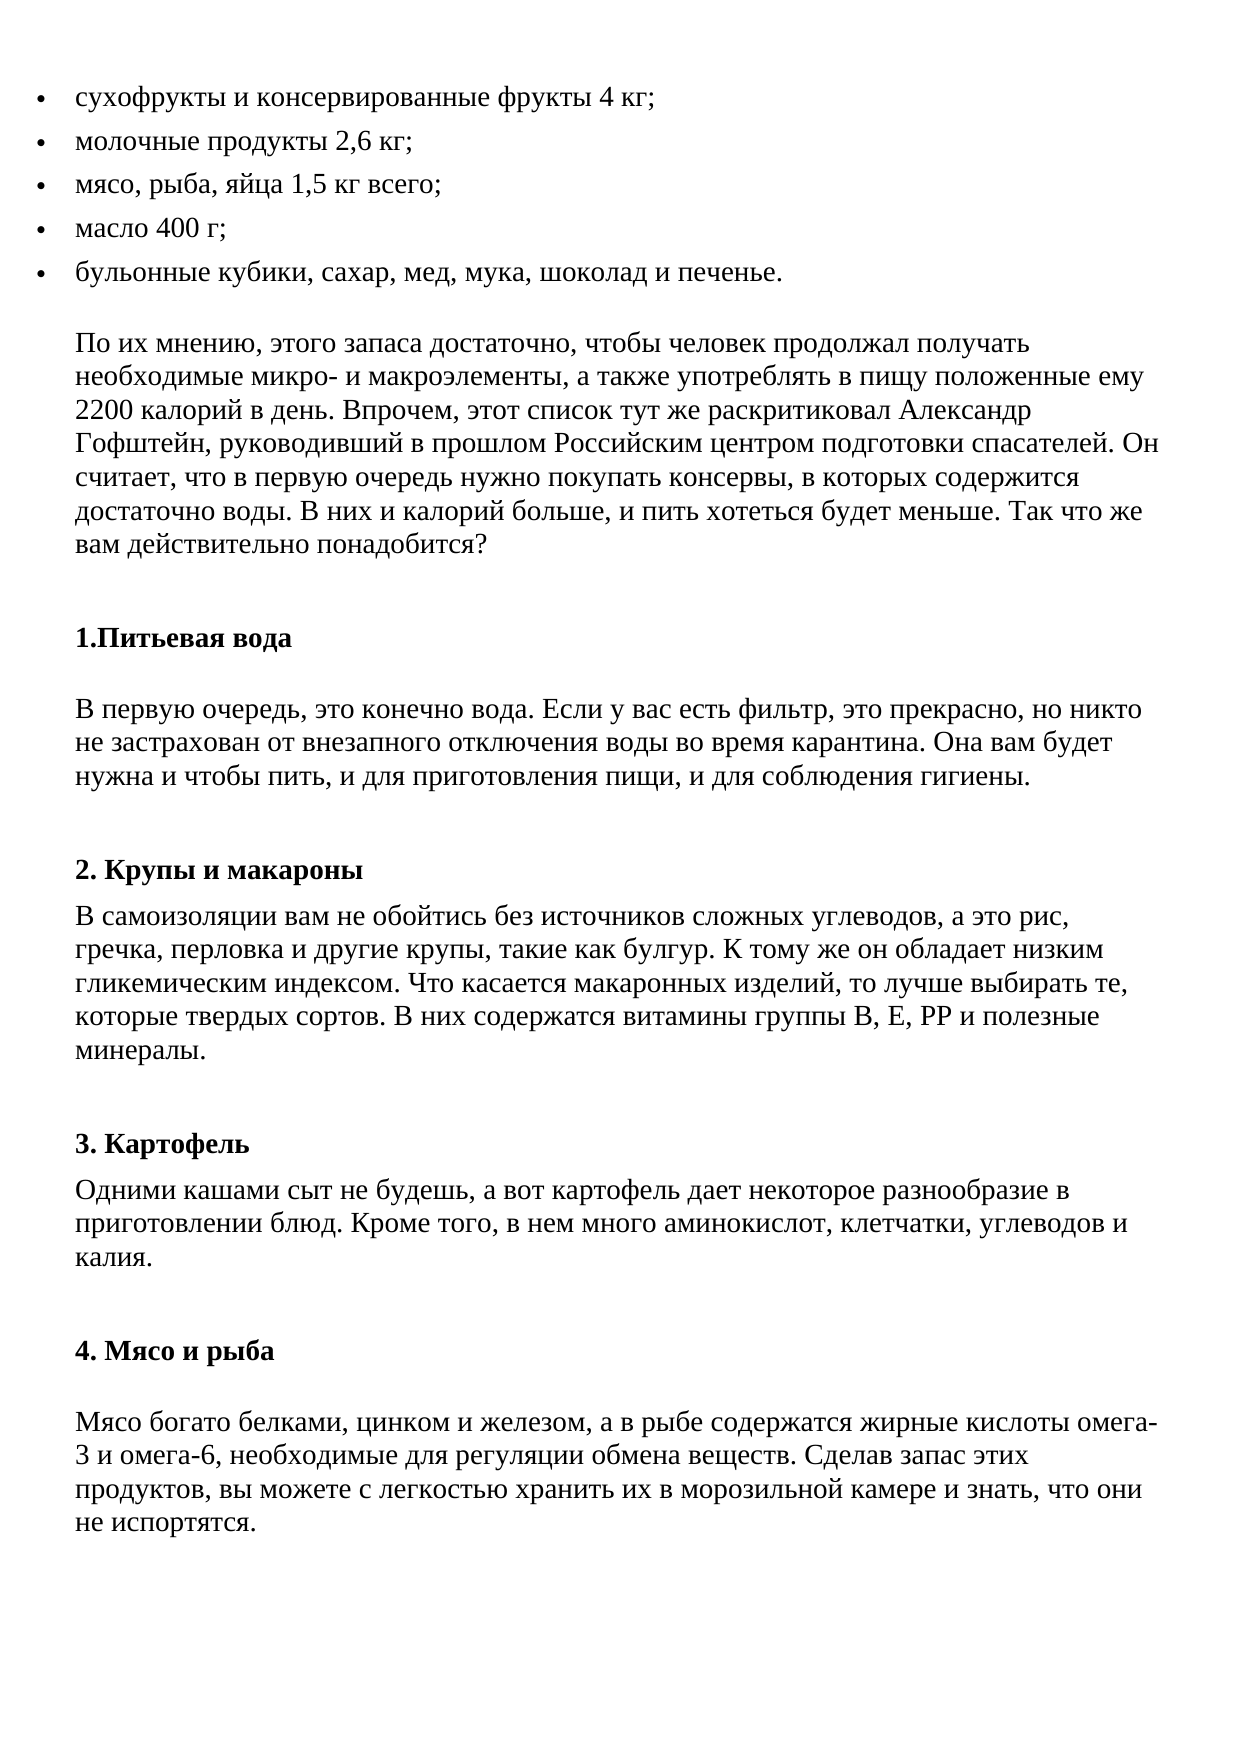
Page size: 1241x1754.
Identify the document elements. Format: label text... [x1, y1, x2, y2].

list сухофрукты и консервированные фрукты 4 кг; [37, 75, 1165, 112]
subtitle 4. Мясо и рыба [75, 1322, 1165, 1366]
text В первую очередь, это конечно вода. Если у вас есть фильтр, это прекрасно, но никто не застрахован от внезапного отключения воды во время карантина. Она вам будет нужна и чтобы пить, и для приготовления пищи, и для соблюдения гигиены. [75, 691, 1165, 792]
subtitle 3. Картофель [75, 1116, 1165, 1159]
list бульонные кубики, сахар, мед, мука, шоколад и печенье. [37, 250, 1165, 287]
subtitle 1.Питьевая вода [75, 610, 1165, 653]
subtitle 2. Крупы и макароны [75, 842, 1165, 885]
list мясо, рыба, яйца 1,5 кг всего; [37, 162, 1165, 200]
text В самоизоляции вам не обойтись без источников сложных углеводов, а это рис, гречка, перловка и другие крупы, такие как булгур. К тому же он обладает низким гликемическим индексом. Что касается макаронных изделий, то лучше выбирать те, которые твердых сортов. В них содержатся витамины группы В, Е, РР и полезные минералы. [75, 898, 1165, 1066]
text Одними кашами сыт не будешь, а вот картофель дает некоторое разнообразие в приготовлении блюд. Кроме того, в нем много аминокислот, клетчатки, углеводов и калия. [75, 1172, 1165, 1272]
list масло 400 г; [37, 206, 1165, 244]
text По их мнению, этого запаса достаточно, чтобы человек продолжал получать необходимые микро- и макроэлементы, а также употреблять в пищу положенные ему 2200 калорий в день. Впрочем, этот список тут же раскритиковал Александр Гофштейн, руководивший в прошлом Российским центром подготовки спасателей. Он считает, что в первую очередь нужно покупать консервы, в которых содержится достаточно воды. В них и калорий больше, и пить хотеться будет меньше. Так что же вам действительно понадобится? [75, 325, 1165, 560]
text Мясо богато белками, цинком и железом, а в рыбе содержатся жирные кислоты омега-3 и омега-6, необходимые для регуляции обмена веществ. Сделав запас этих продуктов, вы можете с легкостью хранить их в морозильной камере и знать, что они не испортятся. [75, 1404, 1165, 1538]
list молочные продукты 2,6 кг; [37, 119, 1165, 156]
